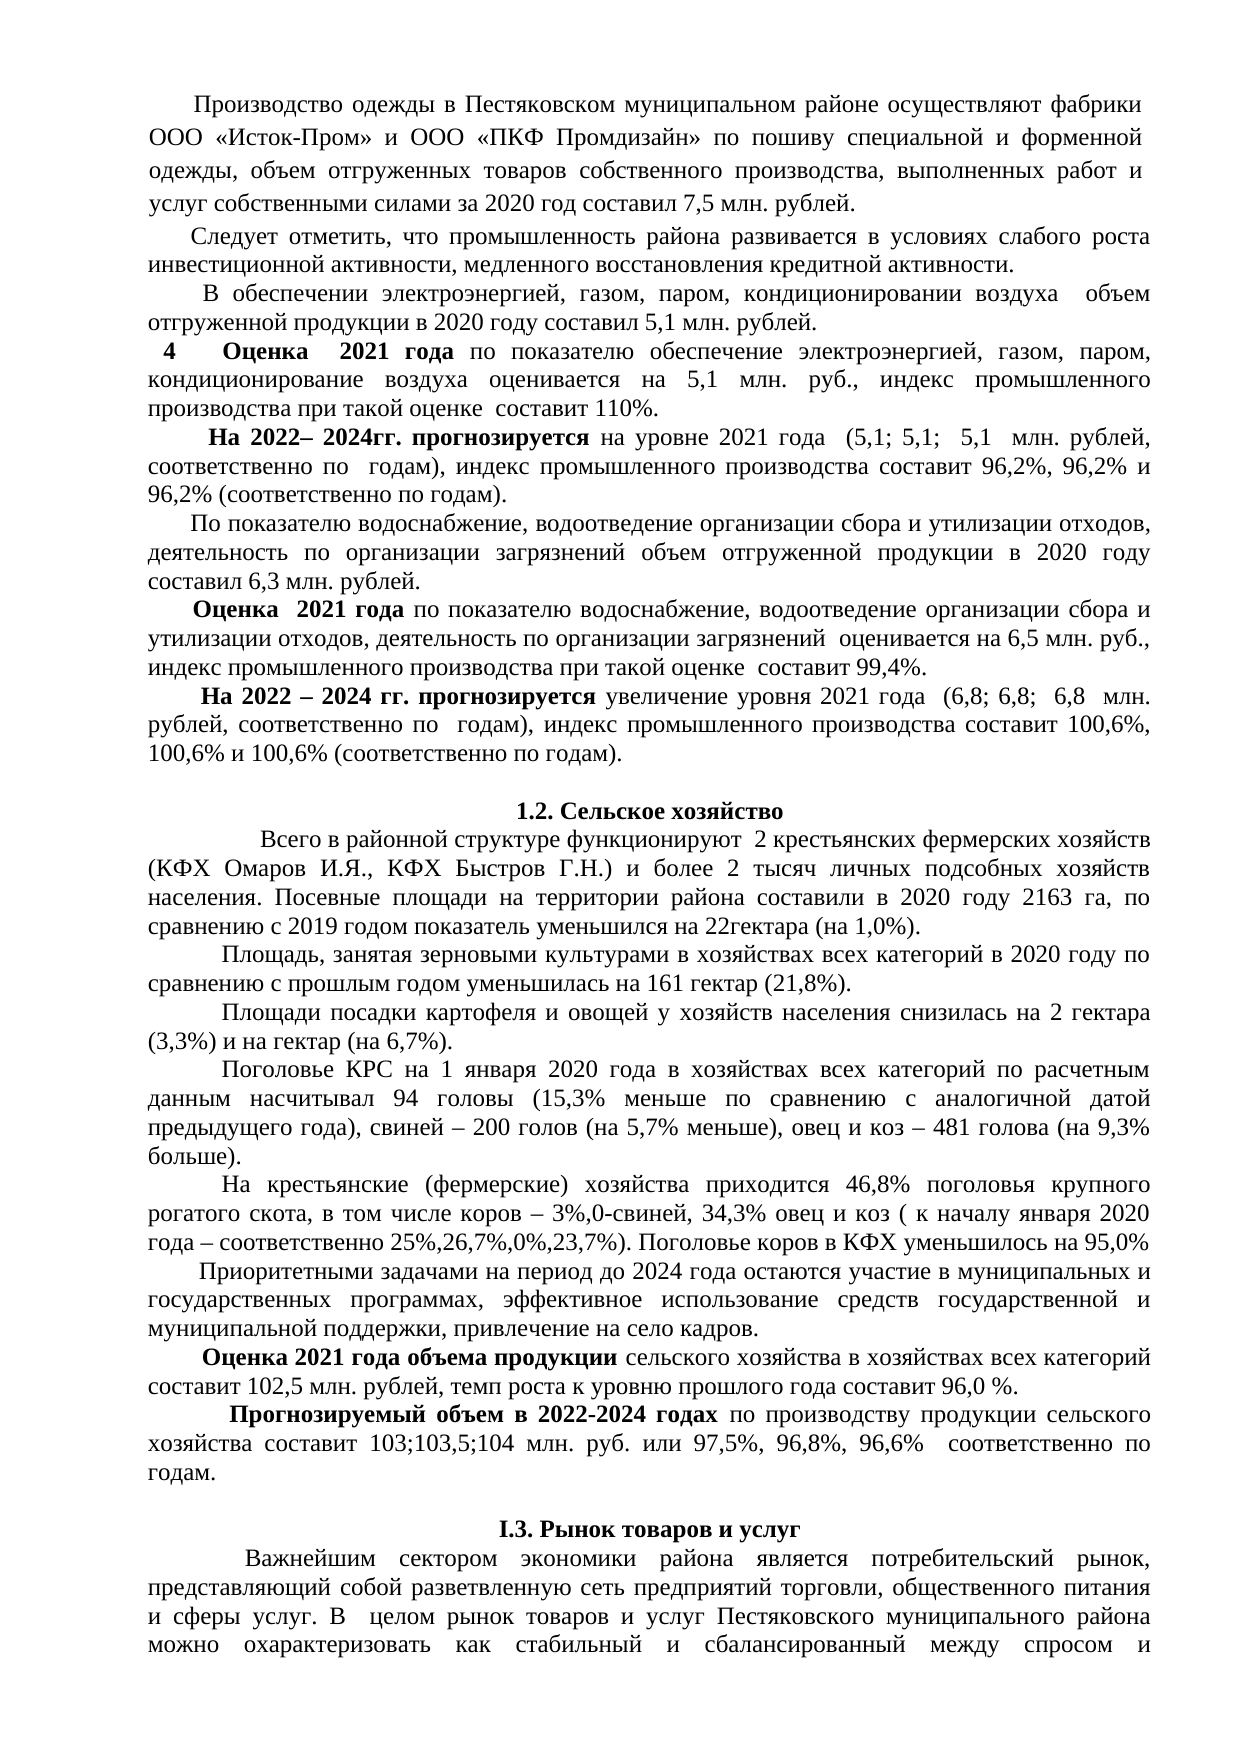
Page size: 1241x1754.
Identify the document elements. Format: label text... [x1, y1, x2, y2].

text На крестьянские (фермерские) хозяйства приходится 46,8% поголовья крупного рогатого скота, в том числе коров – 3%,0-свиней, 34,3% овец и коз ( к началу января 2020 года – соответственно 25%,26,7%,0%,23,7%). Поголовье коров в КФХ уменьшилось на 95,0% [148, 1169, 1152, 1256]
text Поголовье КРС на 1 января 2020 года в хозяйствах всех категорий по расчетным данным насчитывал 94 головы (15,3% меньше по сравнению с аналогичной датой предыдущего года), свиней – 200 голов (на 5,7% меньше), овец и коз – 481 голова (на 9,3% больше). [148, 1054, 1152, 1169]
text Оценка 2021 года по показателю водоснабжение, водоотведение организации сбора и утилизации отходов, деятельность по организации загрязнений оценивается на 6,5 млн. руб., индекс промышленного производства при такой оценке составит 99,4%. [148, 594, 1152, 681]
text Приоритетными задачами на период до 2024 года остаются участие в муниципальных и государственных программах, эффективное использование средств государственной и муниципальной поддержки, привлечение на село кадров. [148, 1256, 1152, 1342]
text На 2022 – 2024 гг. прогнозируется увеличение уровня 2021 года (6,8; 6,8; 6,8 млн. рублей, соответственно по годам), индекс промышленного производства составит 100,6%, 100,6% и 100,6% (соответственно по годам). [148, 681, 1152, 767]
text Оценка 2021 года объема продукции сельского хозяйства в хозяйствах всех категорий составит 102,5 млн. рублей, темп роста к уровню прошлого года составит 96,0 %. [148, 1342, 1152, 1399]
text Прогнозируемый объем в 2022-2024 годах по производству продукции сельского хозяйства составит 103;103,5;104 млн. руб. или 97,5%, 96,8%, 96,6% соответственно по годам. [148, 1399, 1152, 1486]
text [148, 1543, 1152, 1658]
text Площади посадки картофеля и овощей у хозяйств населения снизилась на 2 гектара (3,3%) и на гектар (на 6,7%). [148, 997, 1152, 1054]
text Площадь, занятая зерновыми культурами в хозяйствах всех категорий в 2020 году по сравнению с прошлым годом уменьшилась на 161 гектар (21,8%). [148, 939, 1152, 997]
text 4 Оценка 2021 года по показателю обеспечение электроэнергией, газом, паром, кондиционирование воздуха оценивается на 5,1 млн. руб., индекс промышленного производства при такой оценке составит 110%. [148, 336, 1152, 422]
text Всего в районной структуре функционируют 2 крестьянских фермерских хозяйств (КФХ Омаров И.Я., КФХ Быстров Г.Н.) и более 2 тысяч личных подсобных хозяйств населения. Посевные площади на территории района составили в 2020 году 2163 га, по сравнению с 2019 годом показатель уменьшился на 22гектара (на 1,0%). [148, 824, 1152, 939]
text I.3. Рынок товаров и услуг [148, 1514, 1152, 1543]
text В обеспечении электроэнергией, газом, паром, кондиционировании воздуха объем отгруженной продукции в 2020 году составил 5,1 млн. рублей. [148, 278, 1152, 336]
text 1.2. Сельское хозяйство [148, 796, 1152, 824]
text Производство одежды в Пестяковском муниципальном районе осуществляют фабрики ООО «Исток-Пром» и ООО «ПКФ Промдизайн» по пошиву специальной и форменной одежды, объем отгруженных товаров собственного производства, выполненных работ и услуг собственными силами за 2020 год составил 7,5 млн. рублей. [149, 89, 1143, 216]
text На 2022– 2024гг. прогнозируется на уровне 2021 года (5,1; 5,1; 5,1 млн. рублей, соответственно по годам), индекс промышленного производства составит 96,2%, 96,2% и 96,2% (соответственно по годам). [148, 422, 1152, 508]
text По показателю водоснабжение, водоотведение организации сбора и утилизации отходов, деятельность по организации загрязнений объем отгруженной продукции в 2020 году составил 6,3 млн. рублей. [148, 508, 1152, 594]
text Следует отметить, что промышленность района развивается в условиях слабого роста инвестиционной активности, медленного восстановления кредитной активности. [148, 221, 1152, 278]
